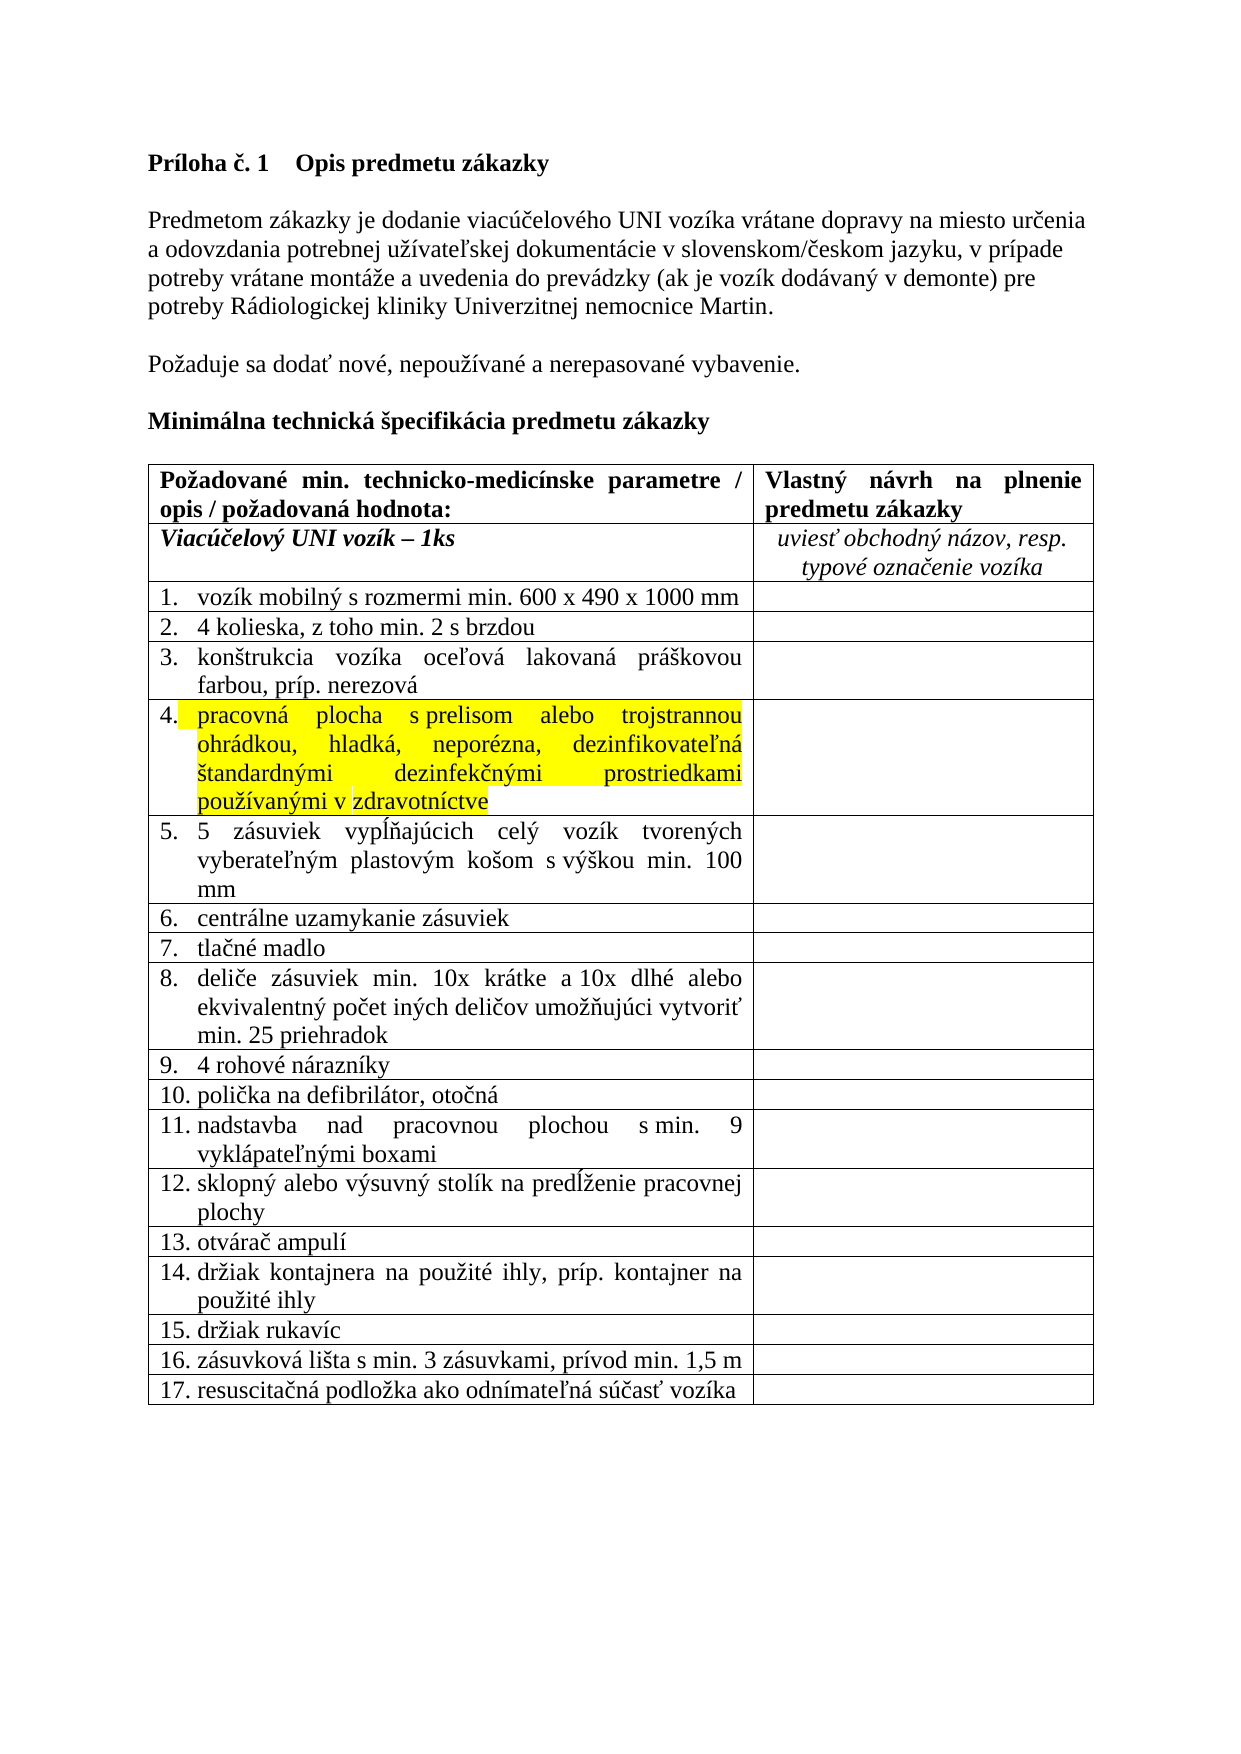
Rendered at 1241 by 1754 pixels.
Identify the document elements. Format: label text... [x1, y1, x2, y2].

table_cell [754, 1315, 1093, 1344]
table_cell [754, 816, 1093, 902]
table_cell nadstavba nad pracovnou plochou s min. 9 vyklápateľnými boxami [149, 1110, 753, 1167]
table_cell [754, 933, 1093, 962]
table_cell tlačné madlo [149, 933, 753, 962]
table_cell [754, 642, 1093, 699]
text Príloha č. 1 Opis predmetu zákazky [148, 148, 1092, 176]
table_cell 4 rohové nárazníky [149, 1050, 753, 1079]
table_header Vlastný návrh na plnenie predmetu zákazky [754, 465, 1093, 522]
text Predmetom zákazky je dodanie viacúčelového UNI vozíka vrátane dopravy na miesto určenia a odovzdania potrebnej užívateľskej dokumentácie v slovenskom/českom jazyku, v prípade potreby vrátane montáže a uvedenia do prevádzky (ak je vozík dodávaný v demonte) pre potreby Rádiologickej kliniky Univerzitnej nemocnice Martin. [148, 205, 1092, 320]
table_cell [754, 612, 1093, 641]
table_cell [754, 1050, 1093, 1079]
table_cell [754, 700, 1093, 815]
table_cell 4 kolieska, z toho min. 2 s brzdou [149, 612, 753, 641]
table_cell otvárač ampulí [149, 1227, 753, 1256]
table_cell 5 zásuviek vypĺňajúcich celý vozík tvorených vyberateľným plastovým košom s výškou min. 100 mm [149, 816, 753, 902]
table_cell [754, 1080, 1093, 1109]
table_cell pracovná plocha s prelisom alebo trojstrannou ohrádkou, hladká, neporézna, dezinfikovateľná štandardnými dezinfekčnými prostriedkami používanými v zdravotníctve [488, 700, 753, 815]
table_cell držiak kontajnera na použité ihly, príp. kontajner na použité ihly [149, 1257, 753, 1314]
table_cell [754, 963, 1093, 1049]
table_cell [754, 582, 1093, 611]
text Požaduje sa dodať nové, nepoužívané a nerepasované vybavenie. [148, 349, 1092, 378]
table_cell [754, 904, 1093, 932]
text Minimálna technická špecifikácia predmetu zákazky [148, 406, 1092, 435]
table_cell [754, 1169, 1093, 1226]
table_cell polička na defibrilátor, otočná [149, 1080, 753, 1109]
table_cell [754, 1110, 1093, 1167]
table_cell [754, 1257, 1093, 1314]
table_cell konštrukcia vozíka oceľová lakovaná práškovou farbou, príp. nerezová [149, 642, 753, 699]
table_cell [754, 1375, 1093, 1404]
table_cell vozík mobilný s rozmermi min. 600 x 490 x 1000 mm [149, 582, 753, 611]
table_cell zásuvková lišta s min. 3 zásuvkami, prívod min. 1,5 m [149, 1345, 753, 1374]
table_cell držiak rukavíc [149, 1315, 753, 1344]
table_cell Viacúčelový UNI vozík – 1ks [149, 524, 753, 581]
table_header Požadované min. technicko-medicínske parametre / opis / požadovaná hodnota: [149, 465, 753, 522]
table_cell [754, 1227, 1093, 1256]
table_cell sklopný alebo výsuvný stolík na predĺženie pracovnej plochy [149, 1169, 753, 1226]
table_cell resuscitačná podložka ako odnímateľná súčasť vozíka [149, 1375, 753, 1404]
table_cell centrálne uzamykanie zásuviek [149, 904, 753, 932]
table_cell [754, 1345, 1093, 1374]
table_cell uviesť obchodný názov, resp. typové označenie vozíka [754, 524, 1093, 581]
table_cell deliče zásuviek min. 10x krátke a 10x dlhé alebo ekvivalentný počet iných deličov umožňujúci vytvoriť min. 25 priehradok [149, 963, 753, 1049]
